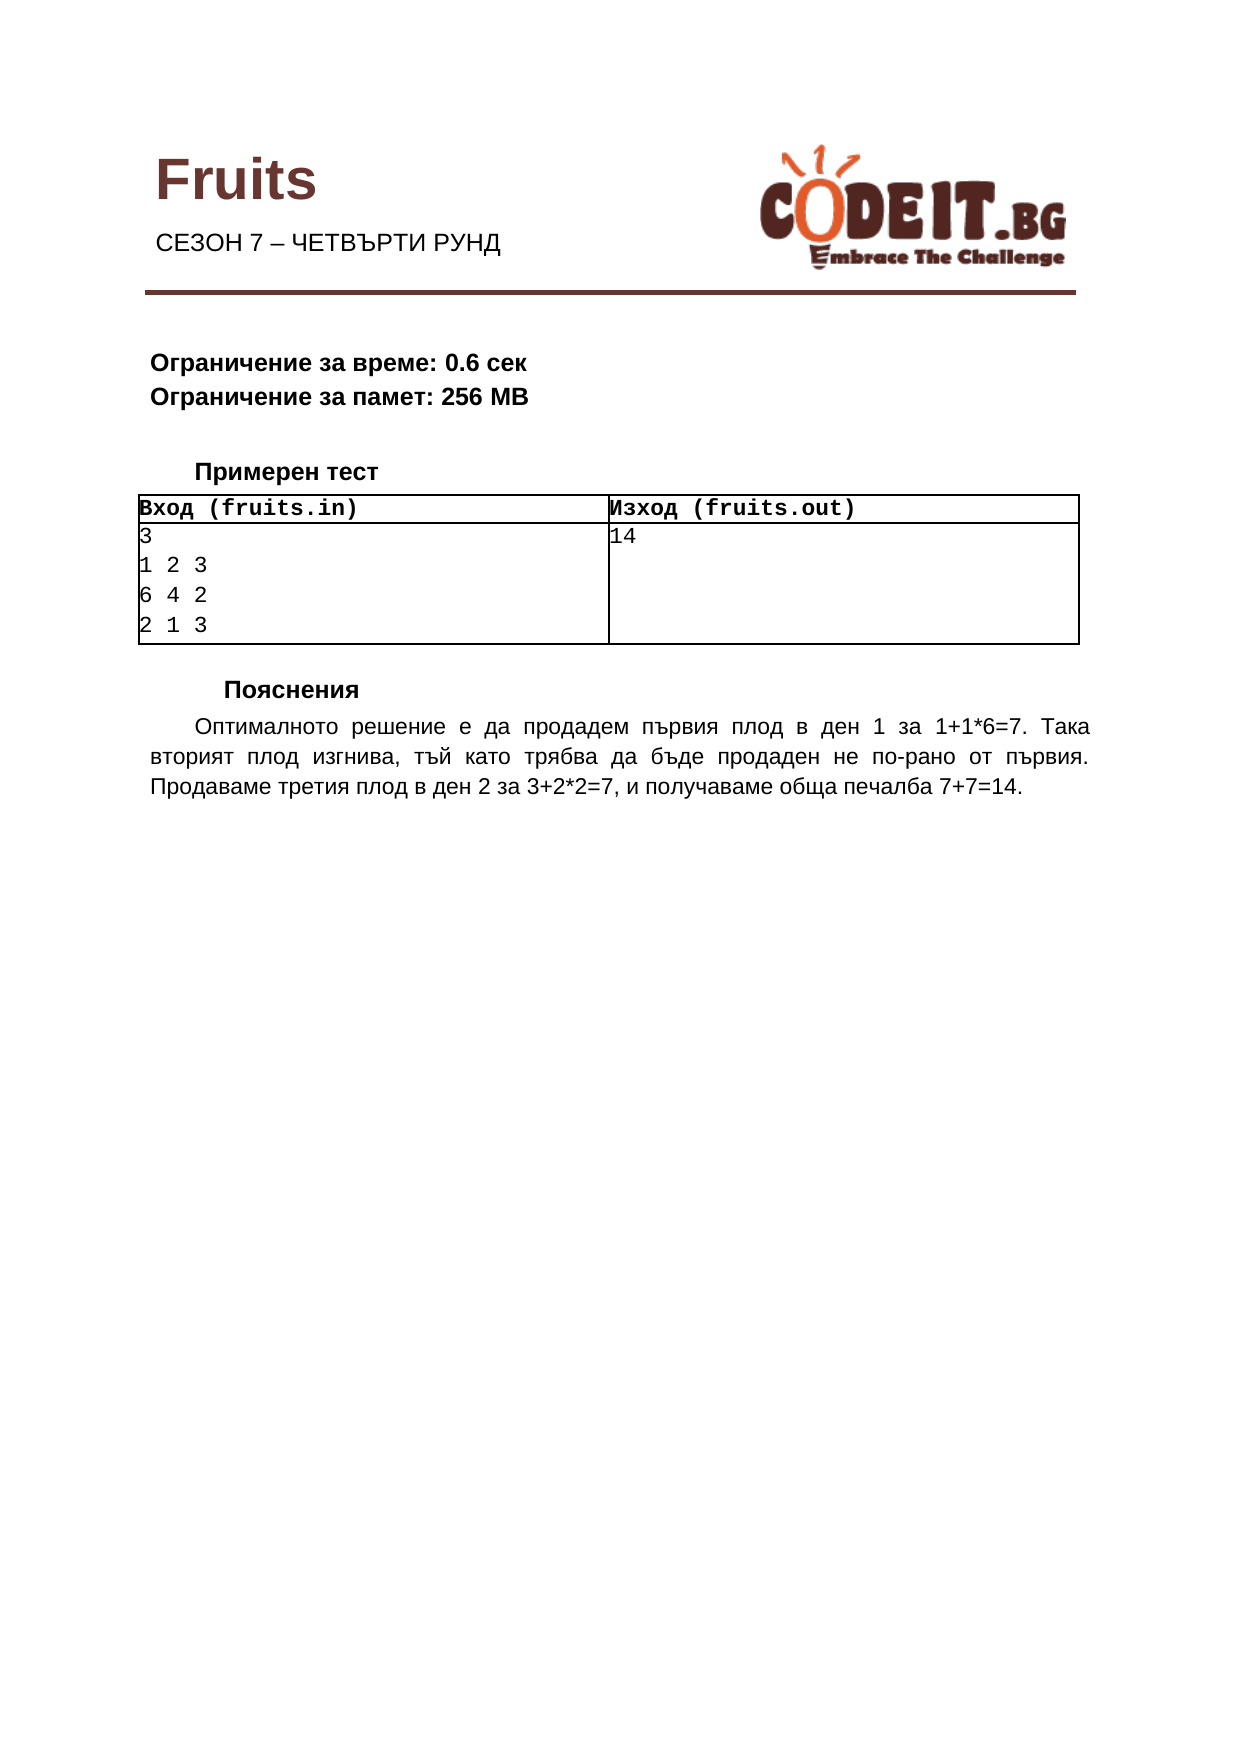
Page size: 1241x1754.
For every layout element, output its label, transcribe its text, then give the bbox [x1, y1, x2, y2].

table_header Вход (fruits.in) [140, 496, 608, 522]
text Примерен тест [150, 457, 1090, 485]
table_cell 3 1 2 3 6 4 2 2 1 3 [140, 524, 608, 643]
text Оптималното решение е да продадем първия плод в ден 1 за 1+1*6=7. Така вторият плод изгнива, тъй като трябва да бъде продаден не по-рано от първия. Продаваме третия плод в ден 2 за 3+2*2=7, и получаваме обща печалба 7+7=14. [150, 713, 1090, 799]
text Пояснения [150, 675, 1090, 704]
text Ограничение за памет: 256 MB [150, 382, 1090, 411]
table_header Изход (fruits.out) [610, 496, 1078, 522]
text Ограничение за време: 0.6 сек [150, 348, 1090, 377]
table_cell 14 [610, 524, 1078, 643]
picture [760, 144, 1066, 270]
